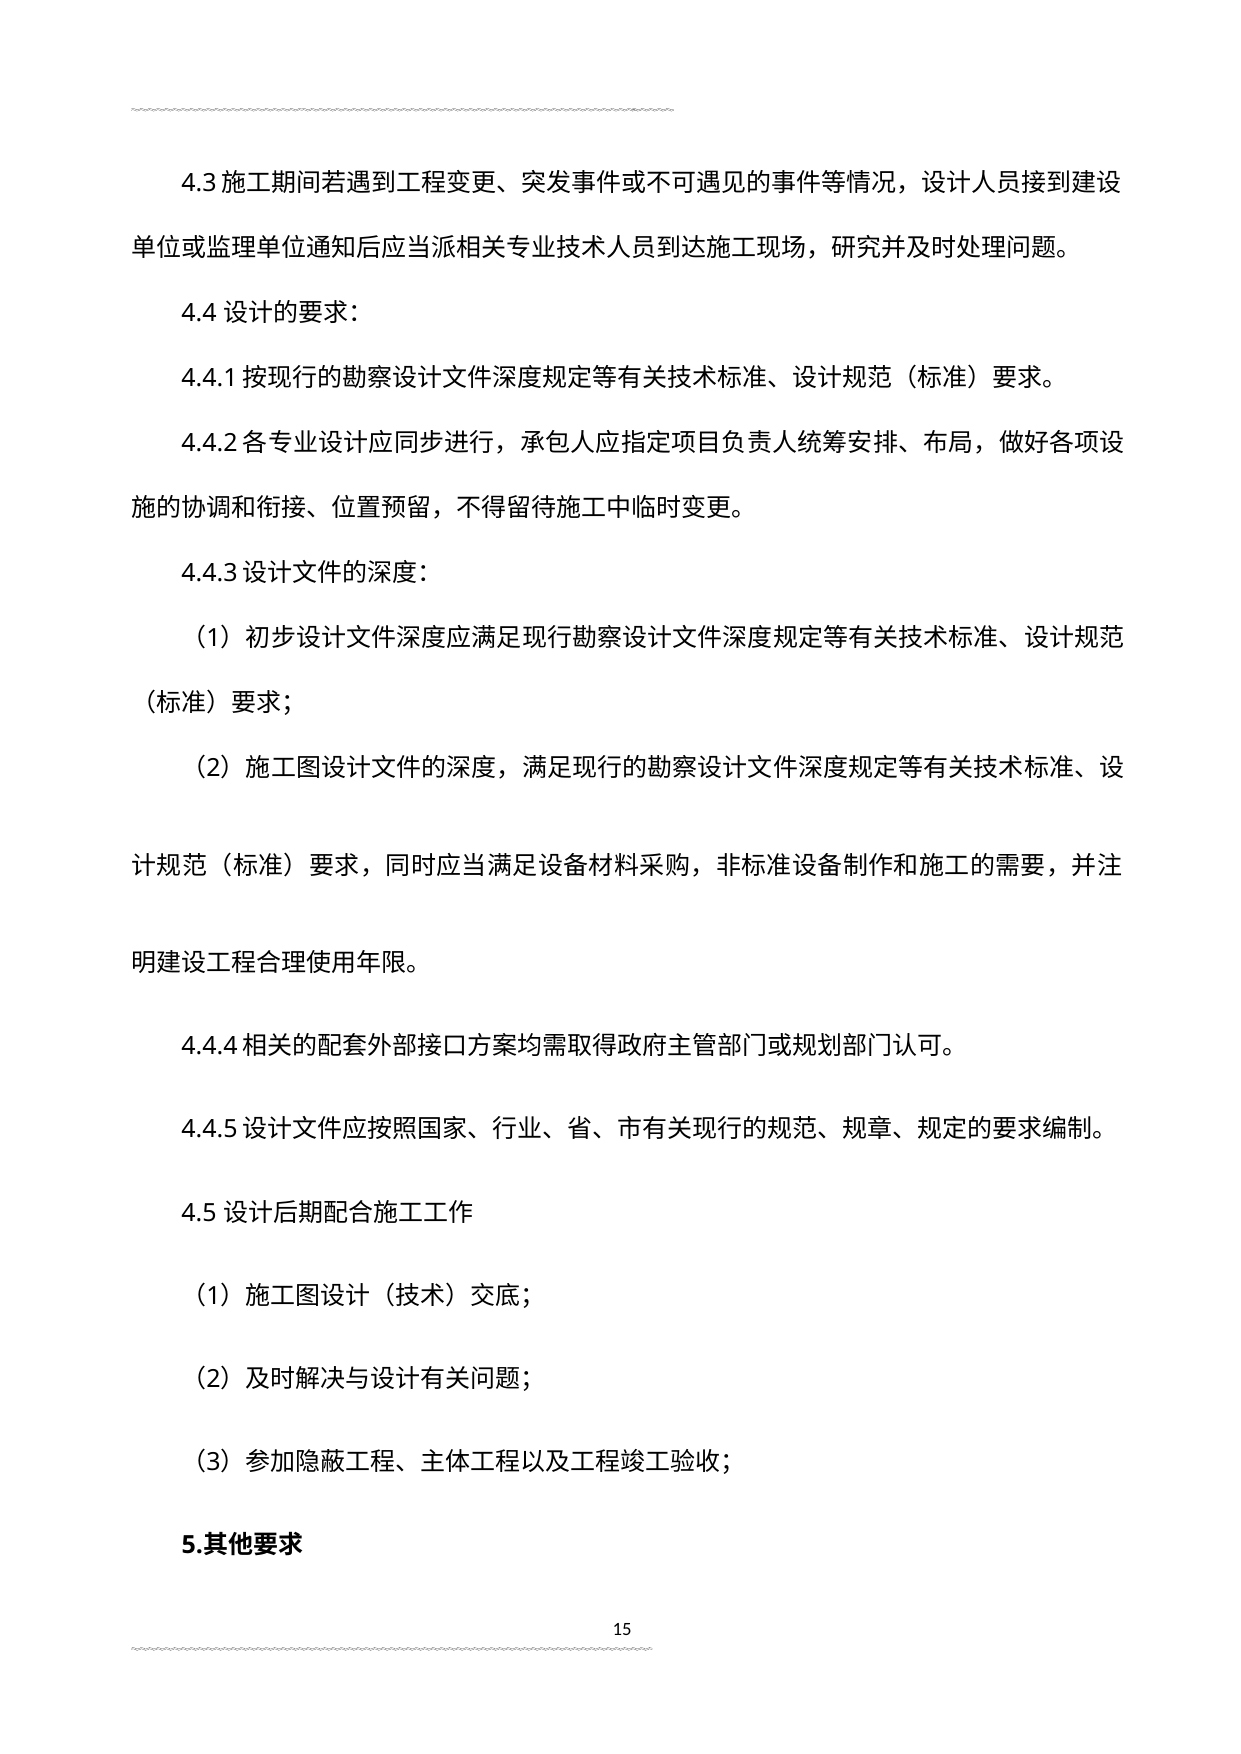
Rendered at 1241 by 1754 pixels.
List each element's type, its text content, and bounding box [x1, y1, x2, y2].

text （3）参加隐蔽工程、主体工程以及工程竣工验收； [131, 1350, 1125, 1415]
text （2）施工图设计文件的深度，满足现行的勘察设计文件深度规定等有关技术标准、设计规范（标准）要求，同时应当满足设备材料采购，非标准设备制作和施工的需要，并注明建设工程合理使用年限。 [131, 656, 1125, 916]
text （1）初步设计文件深度应满足现行勘察设计文件深度规定等有关技术标准、设计规范（标准）要求； [131, 526, 1125, 656]
text 4.4.3设计文件的深度： [131, 461, 1125, 526]
text 4.4.5设计文件应按照国家、行业、省、市有关现行的规范、规章、规定的要求编制。 [131, 1018, 1125, 1083]
text 4.4.1按现行的勘察设计文件深度规定等有关技术标准、设计规范（标准）要求。 [131, 266, 1125, 331]
text 5.其他要求 [131, 1433, 1125, 1498]
text 4.5 设计后期配合施工工作 [131, 1101, 1125, 1166]
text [131, 136, 1125, 201]
text 4.4.2各专业设计应同步进行，承包人应指定项目负责人统筹安排、布局，做好各项设施的协调和衔接、位置预留，不得留待施工中临时变更。 [131, 331, 1125, 461]
text （1）施工图设计（技术）交底； [131, 1184, 1125, 1249]
text 5.1设计所提供的技术指标、方案和设计文件应符合国家、行业现行规范标准的要求。 [131, 1516, 1125, 1581]
text 4.4.4相关的配套外部接口方案均需取得政府主管部门或规划部门认可。 [131, 934, 1125, 999]
text （2）及时解决与设计有关问题； [131, 1267, 1125, 1332]
text 4.4 设计的要求： [131, 201, 1125, 266]
